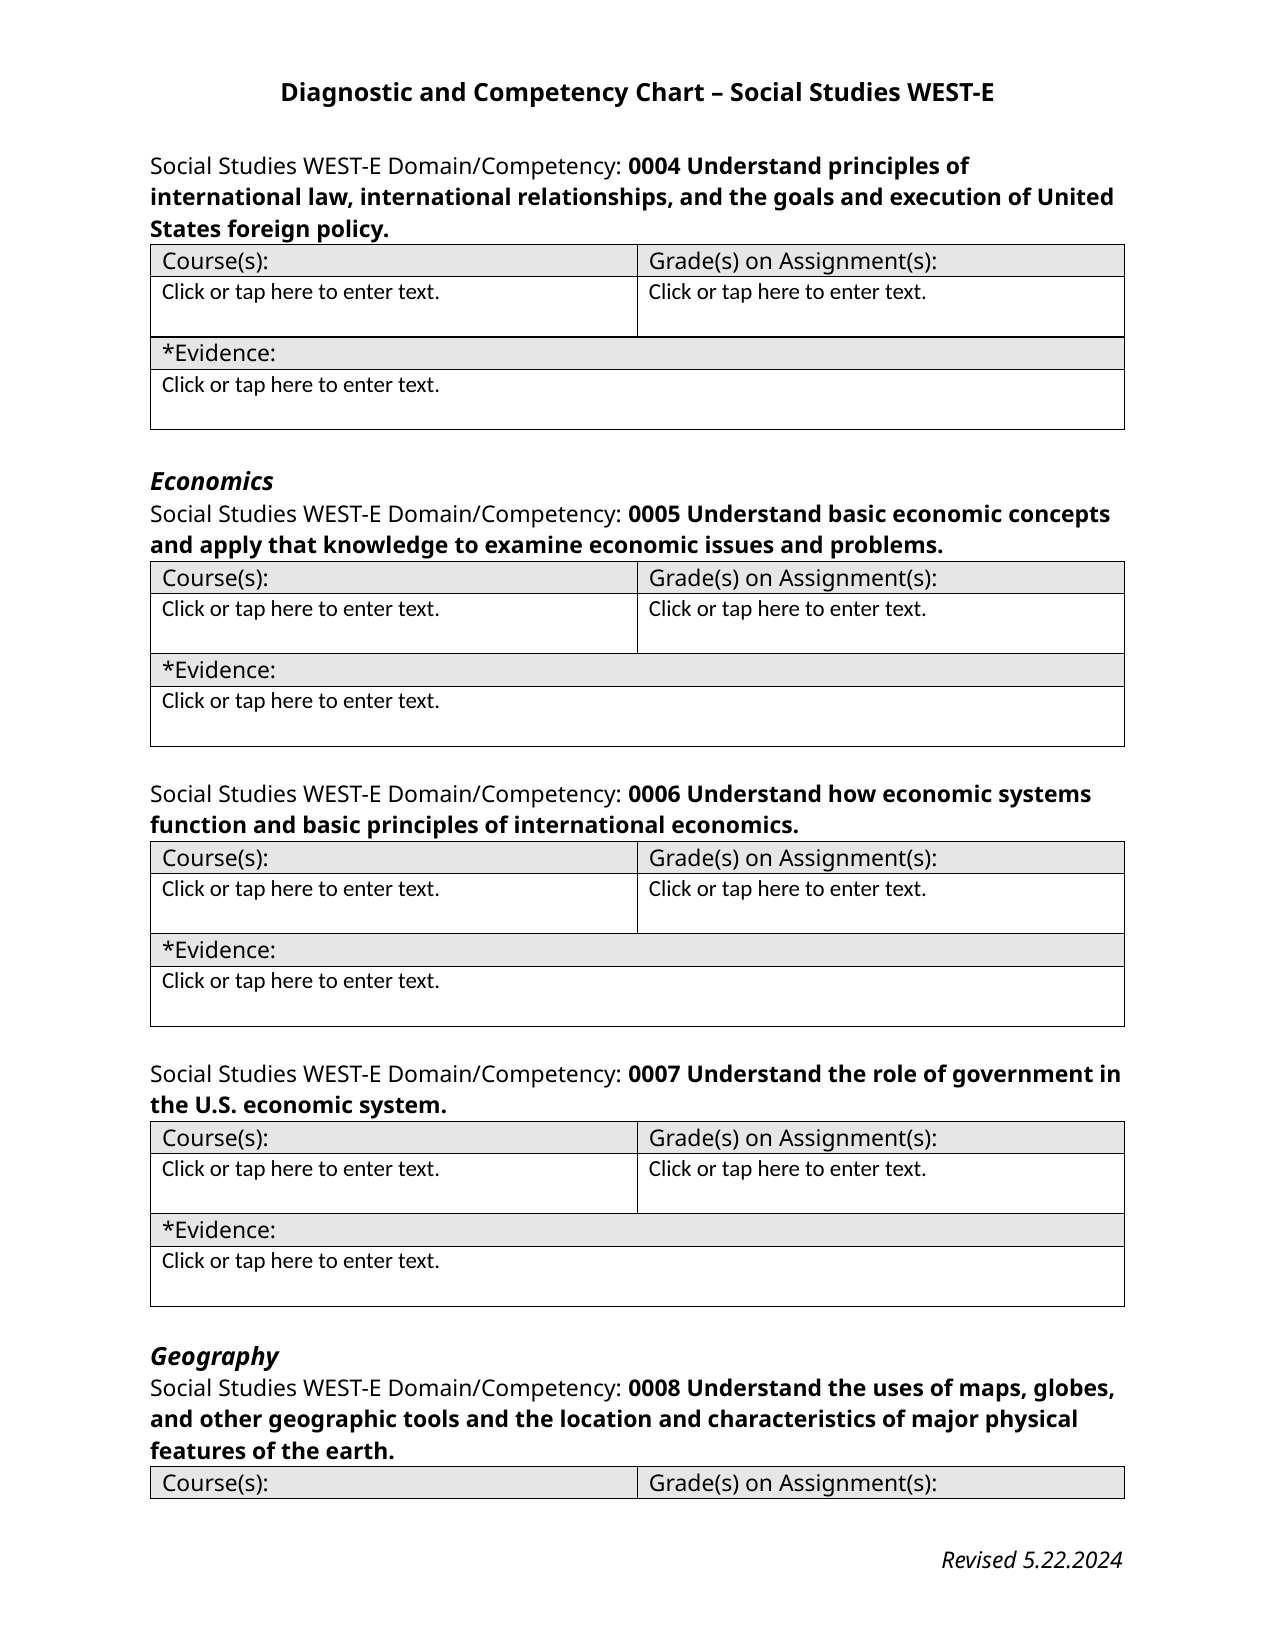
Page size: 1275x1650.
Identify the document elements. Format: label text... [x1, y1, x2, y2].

table_header Grade(s) on Assignment(s): [638, 562, 1124, 593]
text Social Studies WEST-E Domain/Competency: 0005 Understand basic economic concepts and apply that knowledge to examine economic issues and problems. [150, 498, 1125, 561]
text Geography [150, 1338, 1125, 1372]
table_header Grade(s) on Assignment(s): [638, 1122, 1124, 1153]
table_cell [151, 277, 637, 336]
table_cell [151, 687, 1124, 746]
text Social Studies WEST-E Domain/Competency: 0007 Understand the role of government in the U.S. economic system. [150, 1058, 1125, 1121]
table_header Course(s): [151, 562, 637, 593]
table_cell *Evidence: [151, 1214, 1124, 1246]
table_cell [151, 594, 637, 653]
table_cell [151, 967, 1124, 1026]
table_cell *Evidence: [151, 654, 1124, 686]
text Social Studies WEST-E Domain/Competency: 0004 Understand principles of international law, international relationships, and the goals and execution of United States foreign policy. [150, 150, 1125, 244]
table_header Course(s): [151, 1122, 637, 1153]
table_cell [151, 1247, 1124, 1306]
table_header Course(s): [151, 842, 637, 873]
text Social Studies WEST-E Domain/Competency: 0006 Understand how economic systems function and basic principles of international economics. [150, 778, 1125, 841]
table_header Course(s): [151, 1467, 637, 1498]
table_header Grade(s) on Assignment(s): [638, 842, 1124, 873]
table_header Grade(s) on Assignment(s): [638, 245, 1124, 276]
table_header Course(s): [151, 245, 637, 276]
table_cell [151, 1154, 637, 1213]
table_cell [151, 874, 637, 933]
table_cell *Evidence: [151, 934, 1124, 966]
table_cell [151, 370, 1124, 429]
text Social Studies WEST-E Domain/Competency: 0008 Understand the uses of maps, globes, and other geographic tools and the location and characteristics of major physical features of the earth. [150, 1372, 1125, 1466]
table_header Grade(s) on Assignment(s): [638, 1467, 1124, 1498]
table_cell *Evidence: [151, 338, 1124, 369]
text Economics [150, 464, 1125, 498]
